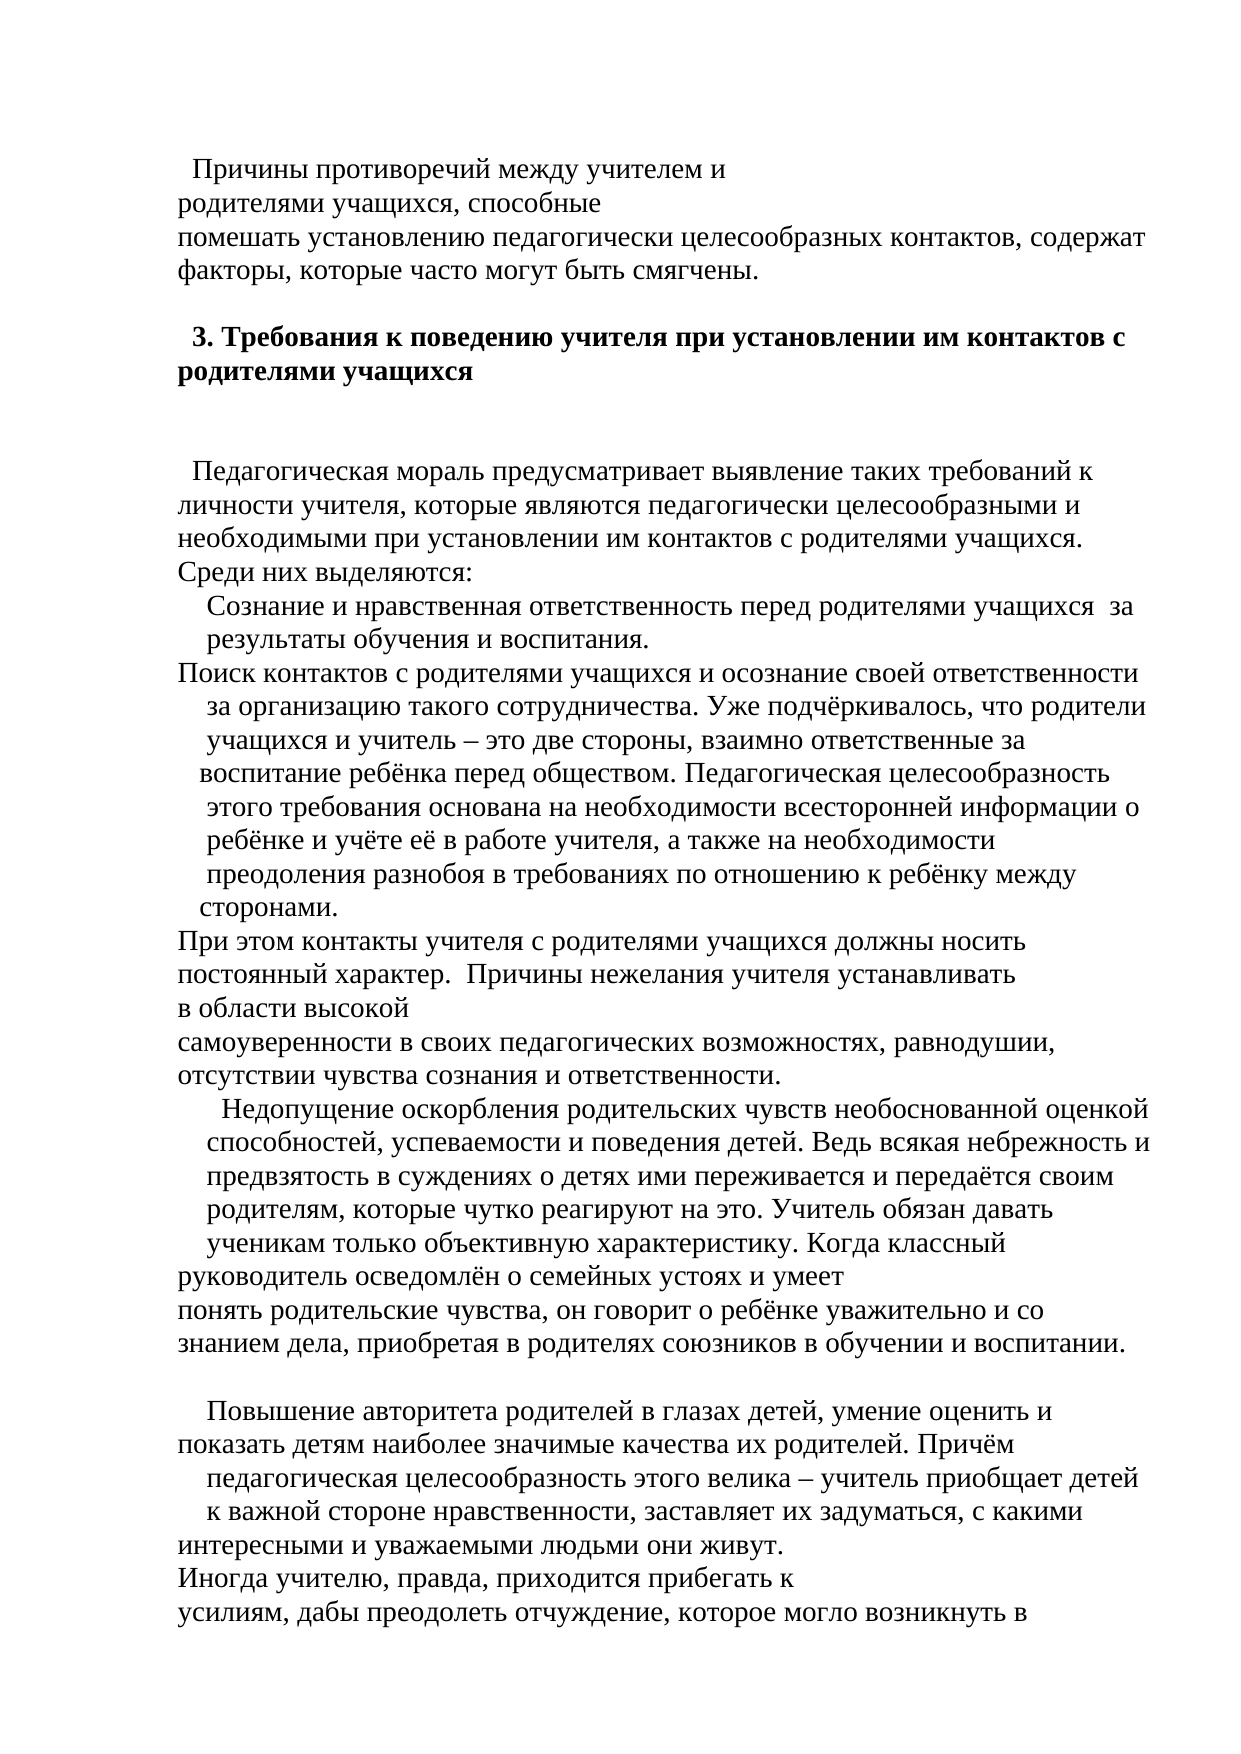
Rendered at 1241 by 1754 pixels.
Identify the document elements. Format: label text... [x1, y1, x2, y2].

text необходимыми при установлении им контактов с родителями учащихся. Среди них выделяются: [177, 521, 1152, 588]
text учащихся и учитель – это две стороны, взаимно ответственные за [177, 722, 1152, 755]
text родителям, которые чутко реагируют на это. Учитель обязан давать [177, 1191, 1152, 1225]
text этого требования основана на необходимости всесторонней информации о [177, 789, 1152, 822]
text за организацию такого сотрудничества. Уже подчёркивалось, что родители [177, 688, 1152, 722]
text сторонами. При этом контакты учителя с родителями учащихся должны носить постоянный характер. Причины нежелания учителя устанавливать в области высокой самоуверенности в своих педагогических возможностях, равнодушии, отсутствии чувства сознания и ответственности. [177, 889, 1152, 1091]
text ученикам только объективную характеристику. Когда классный руководитель осведомлён о семейных устоях и умеет понять родительские чувства, он говорит о ребёнке уважительно и со знанием дела, приобретая в родителях союзников в обучении и воспитании. [177, 1225, 1152, 1359]
text результаты обучения и воспитания. [177, 621, 1152, 655]
text педагогическая целесообразность этого велика – учитель приобщает детей [177, 1460, 1152, 1493]
text Педагогическая мораль предусматривает выявление таких требований к личности учителя, которые являются педагогически целесообразными и [177, 453, 1152, 521]
text Поиск контактов с родителями учащихся и осознание своей ответственности [177, 655, 1152, 688]
text способностей, успеваемости и поведения детей. Ведь всякая небрежность и [177, 1124, 1152, 1158]
text 3. Требования к поведению учителя при установлении им контактов с [177, 319, 1152, 353]
text предвзятость в суждениях о детях ими переживается и передаётся своим [177, 1158, 1152, 1191]
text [177, 1527, 1152, 1627]
text Причины противоречий между учителем и родителями учащихся, способные [177, 152, 1152, 219]
text Сознание и нравственная ответственность перед родителями учащихся за [177, 588, 1152, 621]
text воспитание ребёнка перед обществом. Педагогическая целесообразность [177, 755, 1152, 789]
text к важной стороне нравственности, заставляет их задуматься, с какими [177, 1493, 1152, 1527]
text ребёнке и учёте её в работе учителя, а также на необходимости [177, 822, 1152, 856]
text факторы, которые часто могут быть смягчены. [177, 252, 1152, 286]
text родителями учащихся [177, 353, 1152, 386]
text помешать установлению педагогически целесообразных контактов, содержат [177, 219, 1152, 252]
text Недопущение оскорбления родительских чувств необоснованной оценкой [177, 1091, 1152, 1124]
text преодоления разнобоя в требованиях по отношению к ребёнку между [177, 856, 1152, 889]
text Повышение авторитета родителей в глазах детей, умение оценить и показать детям наиболее значимые качества их родителей. Причём [177, 1393, 1152, 1460]
